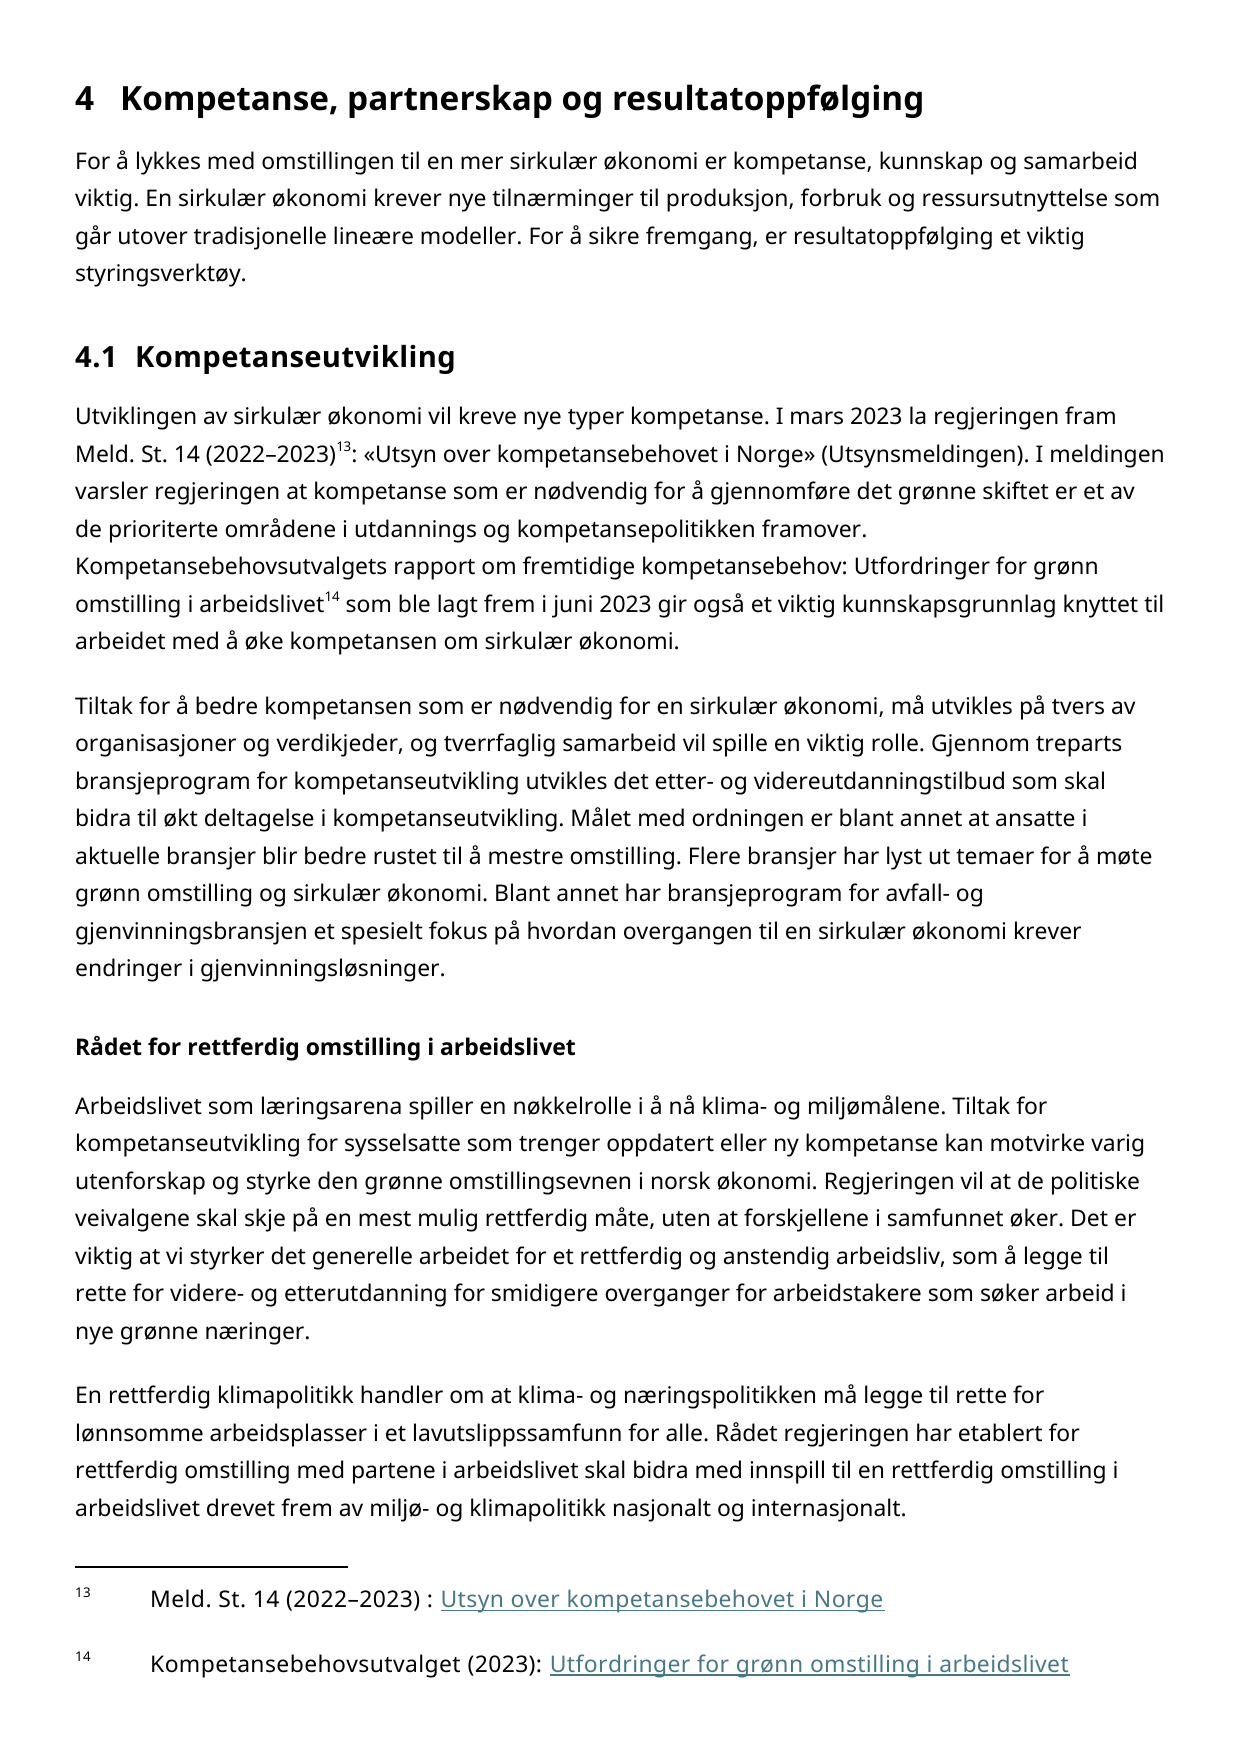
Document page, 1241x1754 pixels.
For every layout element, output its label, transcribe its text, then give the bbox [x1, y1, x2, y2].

subtitle Kompetanseutvikling [75, 336, 1165, 376]
text Rådet for rettferdig omstilling i arbeidslivet [75, 1031, 1165, 1063]
subtitle Kompetanse, partnerskap og resultatoppfølging [75, 75, 1165, 120]
text Utviklingen av sirkulær økonomi vil kreve nye typer kompetanse. I mars 2023 la regjeringen fram Meld. St. 14 (2022–2023): «Utsyn over kompetansebehovet i Norge» (Utsynsmeldingen). I meldingen varsler regjeringen at kompetanse som er nødvendig for å gjennomføre det grønne skiftet er et av de prioriterte områdene i utdannings og kompetansepolitikken framover. Kompetansebehovsutvalgets rapport om fremtidige kompetansebehov: Utfordringer for grønn omstilling i arbeidslivet som ble lagt frem i juni 2023 gir også et viktig kunnskapsgrunnlag knyttet til arbeidet med å øke kompetansen om sirkulær økonomi. [75, 400, 1165, 656]
text En rettferdig klimapolitikk handler om at klima- og næringspolitikken må legge til rette for lønnsomme arbeidsplasser i et lavutslippssamfunn for alle. Rådet regjeringen har etablert for rettferdig omstilling med partene i arbeidslivet skal bidra med innspill til en rettferdig omstilling i arbeidslivet drevet frem av miljø- og klimapolitikk nasjonalt og internasjonalt. [75, 1379, 1165, 1523]
text Arbeidslivet som læringsarena spiller en nøkkelrolle i å nå klima- og miljømålene. Tiltak for kompetanseutvikling for sysselsatte som trenger oppdatert eller ny kompetanse kan motvirke varig utenforskap og styrke den grønne omstillingsevnen i norsk økonomi. Regjeringen vil at de politiske veivalgene skal skje på en mest mulig rettferdig måte, uten at forskjellene i samfunnet øker. Det er viktig at vi styrker det generelle arbeidet for et rettferdig og anstendig arbeidsliv, som å legge til rette for videre- og etterutdanning for smidigere overganger for arbeidstakere som søker arbeid i nye grønne næringer. [75, 1090, 1165, 1346]
text For å lykkes med omstillingen til en mer sirkulær økonomi er kompetanse, kunnskap og samarbeid viktig. En sirkulær økonomi krever nye tilnærminger til produksjon, forbruk og ressursutnyttelse som går utover tradisjonelle lineære modeller. For å sikre fremgang, er resultatoppfølging et viktig styringsverktøy. [75, 145, 1165, 288]
text Tiltak for å bedre kompetansen som er nødvendig for en sirkulær økonomi, må utvikles på tvers av organisasjoner og verdikjeder, og tverrfaglig samarbeid vil spille en viktig rolle. Gjennom treparts bransjeprogram for kompetanseutvikling utvikles det etter- og videreutdanningstilbud som skal bidra til økt deltagelse i kompetanseutvikling. Målet med ordningen er blant annet at ansatte i aktuelle bransjer blir bedre rustet til å mestre omstilling. Flere bransjer har lyst ut temaer for å møte grønn omstilling og sirkulær økonomi. Blant annet har bransjeprogram for avfall- og gjenvinningsbransjen et spesielt fokus på hvordan overgangen til en sirkulær økonomi krever endringer i gjenvinningsløsninger. [75, 690, 1165, 983]
